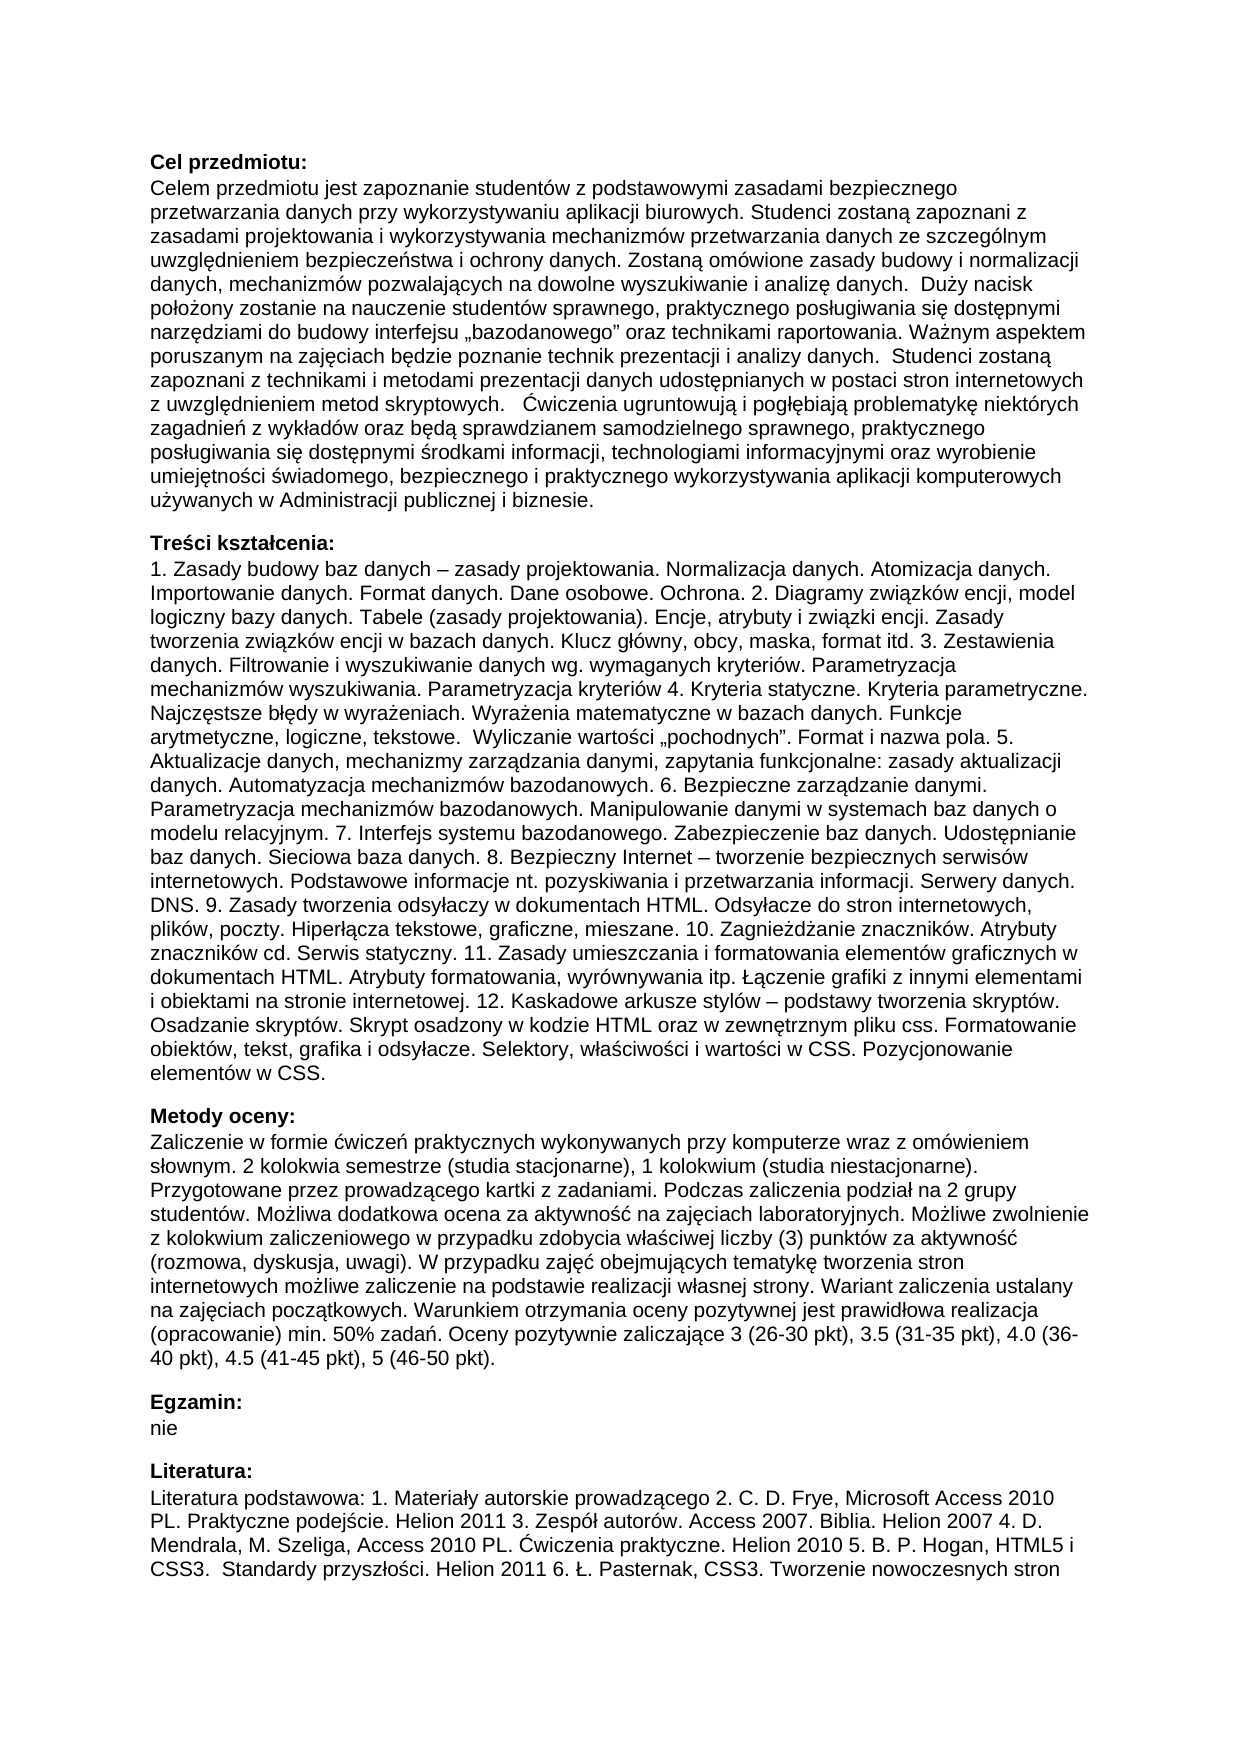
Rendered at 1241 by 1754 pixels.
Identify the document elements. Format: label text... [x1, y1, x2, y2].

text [150, 1485, 1090, 1581]
text Celem przedmiotu jest zapoznanie studentów z podstawowymi zasadami bezpiecznego przetwarzania danych przy wykorzystywaniu aplikacji biurowych. Studenci zostaną zapoznani z zasadami projektowania i wykorzystywania mechanizmów przetwarzania danych ze szczególnym uwzględnieniem bezpieczeństwa i ochrony danych. Zostaną omówione zasady budowy i normalizacji danych, mechanizmów pozwalających na dowolne wyszukiwanie i analizę danych. Duży nacisk położony zostanie na nauczenie studentów sprawnego, praktycznego posługiwania się dostępnymi narzędziami do budowy interfejsu „bazodanowego” oraz technikami raportowania. Ważnym aspektem poruszanym na zajęciach będzie poznanie technik prezentacji i analizy danych. Studenci zostaną zapoznani z technikami i metodami prezentacji danych udostępnianych w postaci stron internetowych z uwzględnieniem metod skryptowych. Ćwiczenia ugruntowują i pogłębiają problematykę niektórych zagadnień z wykładów oraz będą sprawdzianem samodzielnego sprawnego, praktycznego posługiwania się dostępnymi środkami informacji, technologiami informacyjnymi oraz wyrobienie umiejętności świadomego, bezpiecznego i praktycznego wykorzystywania aplikacji komputerowych używanych w Administracji publicznej i biznesie. [150, 176, 1090, 511]
text Literatura: [150, 1459, 1090, 1483]
text Treści kształcenia: [150, 531, 1090, 555]
text 1. Zasady budowy baz danych – zasady projektowania. Normalizacja danych. Atomizacja danych. Importowanie danych. Format danych. Dane osobowe. Ochrona. 2. Diagramy związków encji, model logiczny bazy danych. Tabele (zasady projektowania). Encje, atrybuty i związki encji. Zasady tworzenia związków encji w bazach danych. Klucz główny, obcy, maska, format itd. 3. Zestawienia danych. Filtrowanie i wyszukiwanie danych wg. wymaganych kryteriów. Parametryzacja mechanizmów wyszukiwania. Parametryzacja kryteriów 4. Kryteria statyczne. Kryteria parametryczne. Najczęstsze błędy w wyrażeniach. Wyrażenia matematyczne w bazach danych. Funkcje arytmetyczne, logiczne, tekstowe. Wyliczanie wartości „pochodnych”. Format i nazwa pola. 5. Aktualizacje danych, mechanizmy zarządzania danymi, zapytania funkcjonalne: zasady aktualizacji danych. Automatyzacja mechanizmów bazodanowych. 6. Bezpieczne zarządzanie danymi. Parametryzacja mechanizmów bazodanowych. Manipulowanie danymi w systemach baz danych o modelu relacyjnym. 7. Interfejs systemu bazodanowego. Zabezpieczenie baz danych. Udostępnianie baz danych. Sieciowa baza danych. 8. Bezpieczny Internet – tworzenie bezpiecznych serwisów internetowych. Podstawowe informacje nt. pozyskiwania i przetwarzania informacji. Serwery danych. DNS. 9. Zasady tworzenia odsyłaczy w dokumentach HTML. Odsyłacze do stron internetowych, plików, poczty. Hiperłącza tekstowe, graficzne, mieszane. 10. Zagnieżdżanie znaczników. Atrybuty znaczników cd. Serwis statyczny. 11. Zasady umieszczania i formatowania elementów graficznych w dokumentach HTML. Atrybuty formatowania, wyrównywania itp. Łączenie grafiki z innymi elementami i obiektami na stronie internetowej. 12. Kaskadowe arkusze stylów – podstawy tworzenia skryptów. Osadzanie skryptów. Skrypt osadzony w kodzie HTML oraz w zewnętrznym pliku css. Formatowanie obiektów, tekst, grafika i odsyłacze. Selektory, właściwości i wartości w CSS. Pozycjonowanie elementów w CSS. [150, 557, 1090, 1084]
text Cel przedmiotu: [150, 150, 1090, 174]
text Zaliczenie w formie ćwiczeń praktycznych wykonywanych przy komputerze wraz z omówieniem słownym. 2 kolokwia semestrze (studia stacjonarne), 1 kolokwium (studia niestacjonarne). Przygotowane przez prowadzącego kartki z zadaniami. Podczas zaliczenia podział na 2 grupy studentów. Możliwa dodatkowa ocena za aktywność na zajęciach laboratoryjnych. Możliwe zwolnienie z kolokwium zaliczeniowego w przypadku zdobycia właściwej liczby (3) punktów za aktywność (rozmowa, dyskusja, uwagi). W przypadku zajęć obejmujących tematykę tworzenia stron internetowych możliwe zaliczenie na podstawie realizacji własnej strony. Wariant zaliczenia ustalany na zajęciach początkowych. Warunkiem otrzymania oceny pozytywnej jest prawidłowa realizacja (opracowanie) min. 50% zadań. Oceny pozytywnie zaliczające 3 (26-30 pkt), 3.5 (31-35 pkt), 4.0 (36-40 pkt), 4.5 (41-45 pkt), 5 (46-50 pkt). [150, 1130, 1090, 1370]
text nie [150, 1416, 1090, 1439]
text Egzamin: [150, 1389, 1090, 1413]
text Metody oceny: [150, 1104, 1090, 1128]
